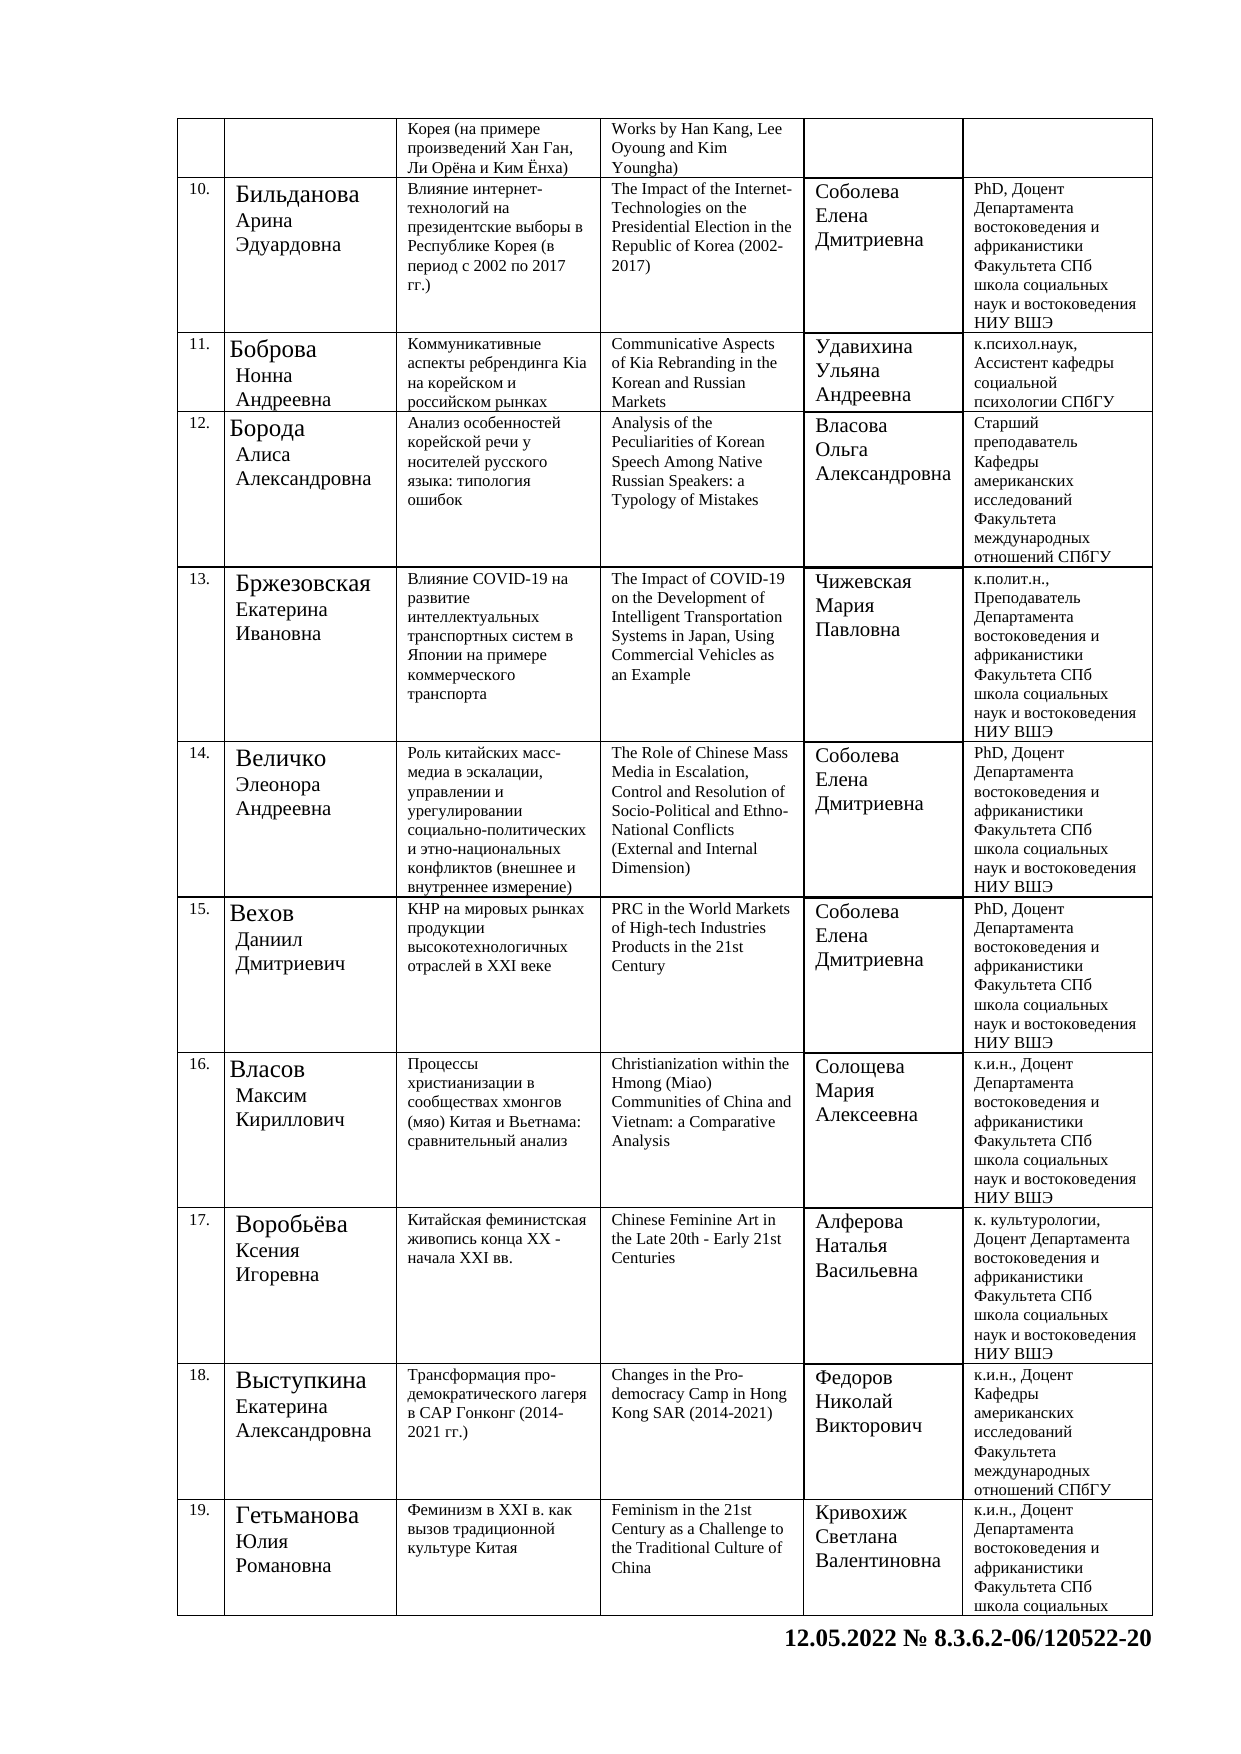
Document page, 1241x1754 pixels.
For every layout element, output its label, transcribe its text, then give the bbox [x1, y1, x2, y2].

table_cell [397, 119, 600, 177]
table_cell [804, 1500, 962, 1615]
table_cell Трансформация про-демократического лагеря в САР Гонконг (2014-2021 гг.) [397, 1364, 600, 1499]
table_cell [178, 742, 224, 896]
table_cell Анализ особенностей корейской речи у носителей русского языка: типология ошибок [397, 412, 600, 566]
table_cell PRC in the World Markets of High-tech Industries Products in the 21st Century [601, 898, 803, 1052]
table_cell Бржезовская Екатерина Ивановна [225, 568, 396, 741]
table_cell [601, 119, 803, 177]
table_cell Коммуникативные аспекты ребрендинга Kia на корейском и российском рынках [397, 333, 600, 411]
table_cell Китайская феминистская живопись конца XX - начала XXI вв. [397, 1208, 600, 1363]
table_cell Алферова Наталья Васильевна [805, 1209, 962, 1363]
table_cell PhD, Доцент Департамента востоковедения и африканистики Факультета СПб школа социальных наук и востоковедения НИУ ВШЭ [964, 178, 1152, 332]
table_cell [963, 1500, 1152, 1615]
table_cell КНР на мировых рынках продукции высокотехнологичных отраслей в XXI веке [397, 898, 600, 1052]
table_cell к.и.н., Доцент Департамента востоковедения и африканистики Факультета СПб школа социальных наук и востоковедения НИУ ВШЭ [964, 1053, 1152, 1207]
table_cell PhD, Доцент Департамента востоковедения и африканистики Факультета СПб школа социальных наук и востоковедения НИУ ВШЭ [964, 898, 1152, 1052]
table_cell [178, 119, 224, 177]
table_cell [178, 1500, 224, 1615]
table_cell Боброва Нонна Андреевна [225, 333, 396, 411]
table_cell Бильданова Арина Эдуардовна [225, 178, 396, 332]
table_cell к.и.н., Доцент Кафедры американских исследований Факультета международных отношений СПбГУ [964, 1364, 1152, 1499]
table_cell Analysis of the Peculiarities of Korean Speech Among Native Russian Speakers: а Typology of Mistakes [601, 412, 803, 566]
table_cell Процессы христианизации в сообществах хмонгов (мяо) Китая и Вьетнама: сравнительный анализ [397, 1053, 600, 1207]
table_cell к.психол.наук, Ассистент кафедры социальной психологии СПбГУ [964, 333, 1152, 411]
table_cell [178, 1208, 224, 1363]
table_cell Соболева Елена Дмитриевна [805, 899, 962, 1052]
table_cell Соболева Елена Дмитриевна [805, 179, 962, 332]
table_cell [805, 119, 962, 177]
table_cell The Impact of the Internet-Technologies on the Presidential Election in the Republic of Korea (2002-2017) [601, 178, 803, 332]
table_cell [225, 119, 396, 177]
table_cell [964, 119, 1152, 177]
table_cell Старший преподаватель Кафедры американских исследований Факультета международных отношений СПбГУ [964, 412, 1152, 566]
table_cell Борода Алиса Александровна [225, 412, 396, 566]
table_cell Changes in the Pro-democracy Camp in Hong Kong SAR (2014-2021) [601, 1364, 803, 1499]
table_cell Роль китайских масс-медиа в эскалации, управлении и урегулировании социально-политических и этно-национальных конфликтов (внешнее и внутреннее измерение) [397, 742, 600, 896]
table_cell Communicative Aspects of Kia Rebranding in the Korean and Russian Markets [601, 333, 803, 411]
table_cell Солощева Мария Алексеевна [805, 1054, 962, 1207]
table_cell [178, 178, 224, 332]
table_cell Christianization within the Hmong (Miao) Communities of China and Vietnam: a Comparative Analysis [601, 1053, 803, 1207]
table_cell Соболева Елена Дмитриевна [805, 743, 962, 896]
table_cell Федоров Николай Викторович [805, 1365, 962, 1499]
table_cell [178, 412, 224, 566]
table_cell Chinese Feminine Art in the Late 20th - Early 21st Centuries [601, 1208, 803, 1363]
table_cell Власова Ольга Александровна [805, 413, 962, 566]
table_cell Удавихина Ульяна Андреевна [805, 334, 962, 411]
table_cell [178, 898, 224, 1052]
table_cell к. культурологии, Доцент Департамента востоковедения и африканистики Факультета СПб школа социальных наук и востоковедения НИУ ВШЭ [964, 1208, 1152, 1363]
table_cell [178, 1053, 224, 1207]
table_cell [178, 333, 224, 411]
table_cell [601, 1500, 803, 1615]
table_cell Чижевская Мария Павловна [805, 569, 962, 741]
table_cell Влияние COVID-19 на развитие интеллектуальных транспортных систем в Японии на примере коммерческого транспорта [397, 568, 600, 741]
table_cell [178, 568, 224, 741]
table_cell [397, 1500, 600, 1615]
table_cell PhD, Доцент Департамента востоковедения и африканистики Факультета СПб школа социальных наук и востоковедения НИУ ВШЭ [964, 742, 1152, 896]
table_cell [225, 1500, 396, 1615]
table_cell The Role of Chinese Mass Media in Escalation, Control and Resolution of Socio-Political and Ethno-National Conflicts (External and Internal Dimension) [601, 742, 803, 896]
table_cell Величко Элеонора Андреевна [225, 742, 396, 896]
table_cell Воробьёва Ксения Игоревна [225, 1208, 396, 1363]
table_cell Власов Максим Кириллович [225, 1053, 396, 1207]
table_cell Выступкина Екатерина Александровна [225, 1364, 396, 1499]
table_cell к.полит.н., Преподаватель Департамента востоковедения и африканистики Факультета СПб школа социальных наук и востоковедения НИУ ВШЭ [964, 568, 1152, 741]
table_cell Вехов Даниил Дмитриевич [225, 898, 396, 1052]
table_cell [178, 1364, 224, 1499]
table_cell Влияние интернет-технологий на президентские выборы в Республике Корея (в период с 2002 по 2017 гг.) [397, 178, 600, 332]
table_cell The Impact of COVID-19 on the Development of Intelligent Transportation Systems in Japan, Using Commercial Vehicles as an Example [601, 568, 803, 741]
